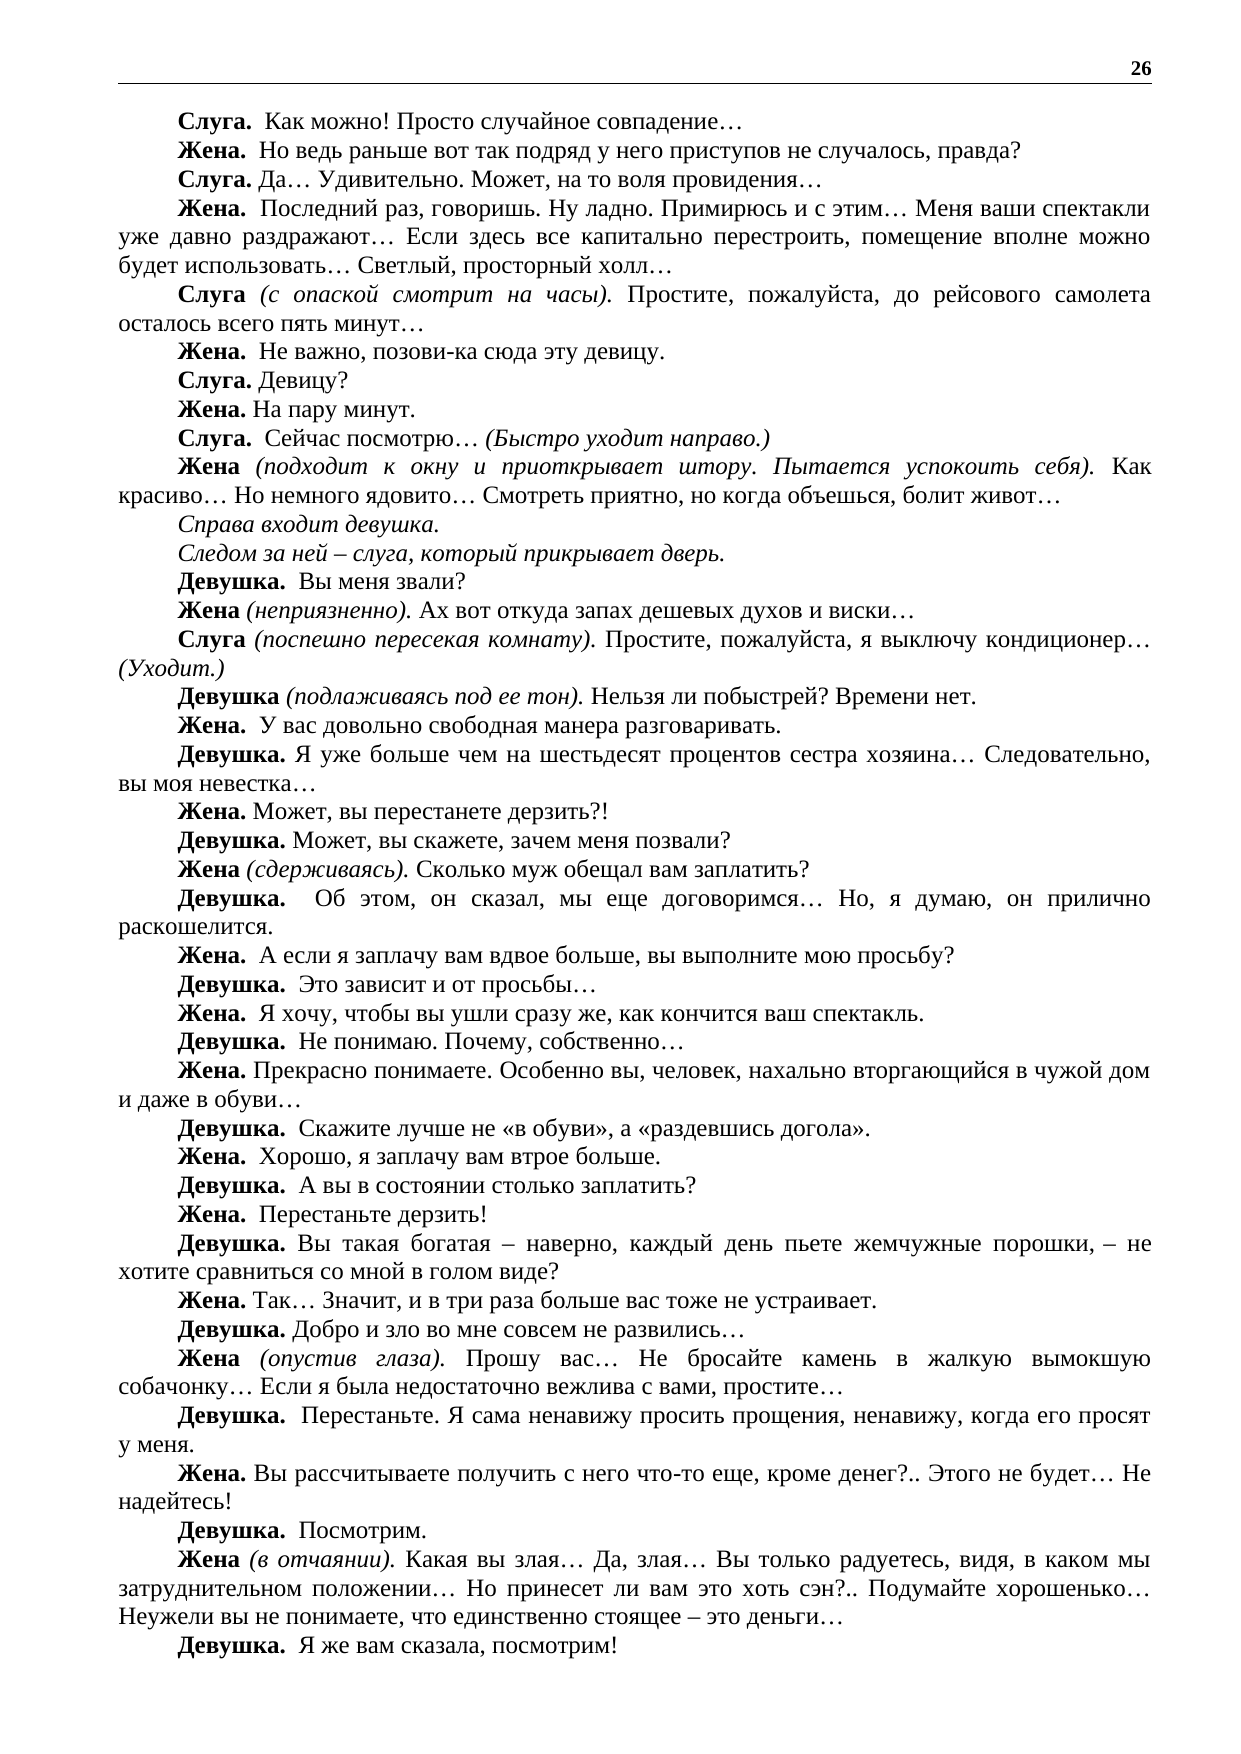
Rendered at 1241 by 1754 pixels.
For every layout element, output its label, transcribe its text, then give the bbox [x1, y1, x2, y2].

text Девушка. Я уже больше чем на шестьдесят процентов сестра хозяина… Следовательно, вы моя невестка… [118, 739, 1152, 796]
text Девушка. Вы меня звали? [118, 566, 1152, 595]
text Жена. Прекрасно понимаете. Особенно вы, человек, нахально вторгающийся в чужой дом и даже в обуви… [118, 1055, 1152, 1113]
text Слуга. Да… Удивительно. Может, на то воля провидения… [118, 164, 1152, 193]
text Девушка. Это зависит и от просьбы… [118, 969, 1152, 998]
text Жена (в отчаянии). Какая вы злая… Да, злая… Вы только радуетесь, видя, в каком мы затруднительном положении… Но принесет ли вам это хоть сэн?.. Подумайте хорошенько… Неужели вы не понимаете, что единственно стоящее – это деньги… [118, 1544, 1152, 1630]
text Жена (подходит к окну и приоткрывает штору. Пытается успокоить себя). Как красиво… Но немного ядовито… Смотреть приятно, но когда объешься, болит живот… [118, 451, 1152, 509]
text Жена. А если я заплачу вам вдвое больше, вы выполните мою просьбу? [118, 940, 1152, 969]
text Жена. Хорошо, я заплачу вам втрое больше. [118, 1141, 1152, 1170]
text Девушка. Вы такая богатая – наверно, каждый день пьете жемчужные порошки, – не хотите сравниться со мной в голом виде? [118, 1228, 1152, 1285]
text Слуга (с опаской смотрит на часы). Простите, пожалуйста, до рейсового самолета осталось всего пять минут… [118, 279, 1152, 336]
text Девушка. Добро и зло во мне совсем не развились… [118, 1314, 1152, 1343]
text Следом за ней – слуга, который прикрывает дверь. [118, 538, 1152, 566]
text Девушка (подлаживаясь под ее тон). Нельзя ли побыстрей? Времени нет. [118, 681, 1152, 710]
text Девушка. А вы в состоянии столько заплатить? [118, 1170, 1152, 1199]
text Девушка. Перестаньте. Я сама ненавижу просить прощения, ненавижу, когда его просят у меня. [118, 1400, 1152, 1458]
text Жена. На пару минут. [118, 394, 1152, 423]
text Девушка. Об этом, он сказал, мы еще договоримся… Но, я думаю, он прилично раскошелится. [118, 883, 1152, 940]
text Жена. У вас довольно свободная манера разговаривать. [118, 710, 1152, 739]
text Слуга. Сейчас посмотрю… (Быстро уходит направо.) [118, 423, 1152, 451]
text Жена. Не важно, позови-ка сюда эту девицу. [118, 336, 1152, 365]
text Девушка. Может, вы скажете, зачем меня позвали? [118, 825, 1152, 854]
text Жена. Перестаньте дерзить! [118, 1199, 1152, 1228]
text Слуга. Как можно! Просто случайное совпадение… [118, 106, 1152, 135]
text Жена. Я хочу, чтобы вы ушли сразу же, как кончится ваш спектакль. [118, 998, 1152, 1026]
text Жена. Может, вы перестанете дерзить?! [118, 796, 1152, 825]
text Девушка. Посмотрим. [118, 1515, 1152, 1544]
text Жена. Так… Значит, и в три раза больше вас тоже не устраивает. [118, 1285, 1152, 1314]
text Жена (опустив глаза). Прошу вас… Не бросайте камень в жалкую вымокшую собачонку… Если я была недостаточно вежлива с вами, простите… [118, 1343, 1152, 1400]
text Девушка. Скажите лучше не «в обуви», а «раздевшись догола». [118, 1113, 1152, 1141]
text Жена. Но ведь раньше вот так подряд у него приступов не случалось, правда? [118, 135, 1152, 164]
text Жена. Вы рассчитываете получить с него что-то еще, кроме денег?.. Этого не будет… Не надейтесь! [118, 1458, 1152, 1515]
text Девушка. Не понимаю. Почему, собственно… [118, 1026, 1152, 1055]
text Справа входит девушка. [118, 509, 1152, 538]
text Девушка. Я же вам сказала, посмотрим! [118, 1630, 1152, 1659]
text Слуга. Девицу? [118, 365, 1152, 394]
text Жена. Последний раз, говоришь. Ну ладно. Примирюсь и с этим… Меня ваши спектакли уже давно раздражают… Если здесь все капитально перестроить, помещение вполне можно будет использовать… Светлый, просторный холл… [118, 193, 1152, 279]
text Жена (сдерживаясь). Сколько муж обещал вам заплатить? [118, 854, 1152, 883]
text Жена (неприязненно). Ах вот откуда запах дешевых духов и виски… [118, 595, 1152, 624]
text Слуга (поспешно пересекая комнату). Простите, пожалуйста, я выключу кондиционер… (Уходит.) [118, 624, 1152, 681]
